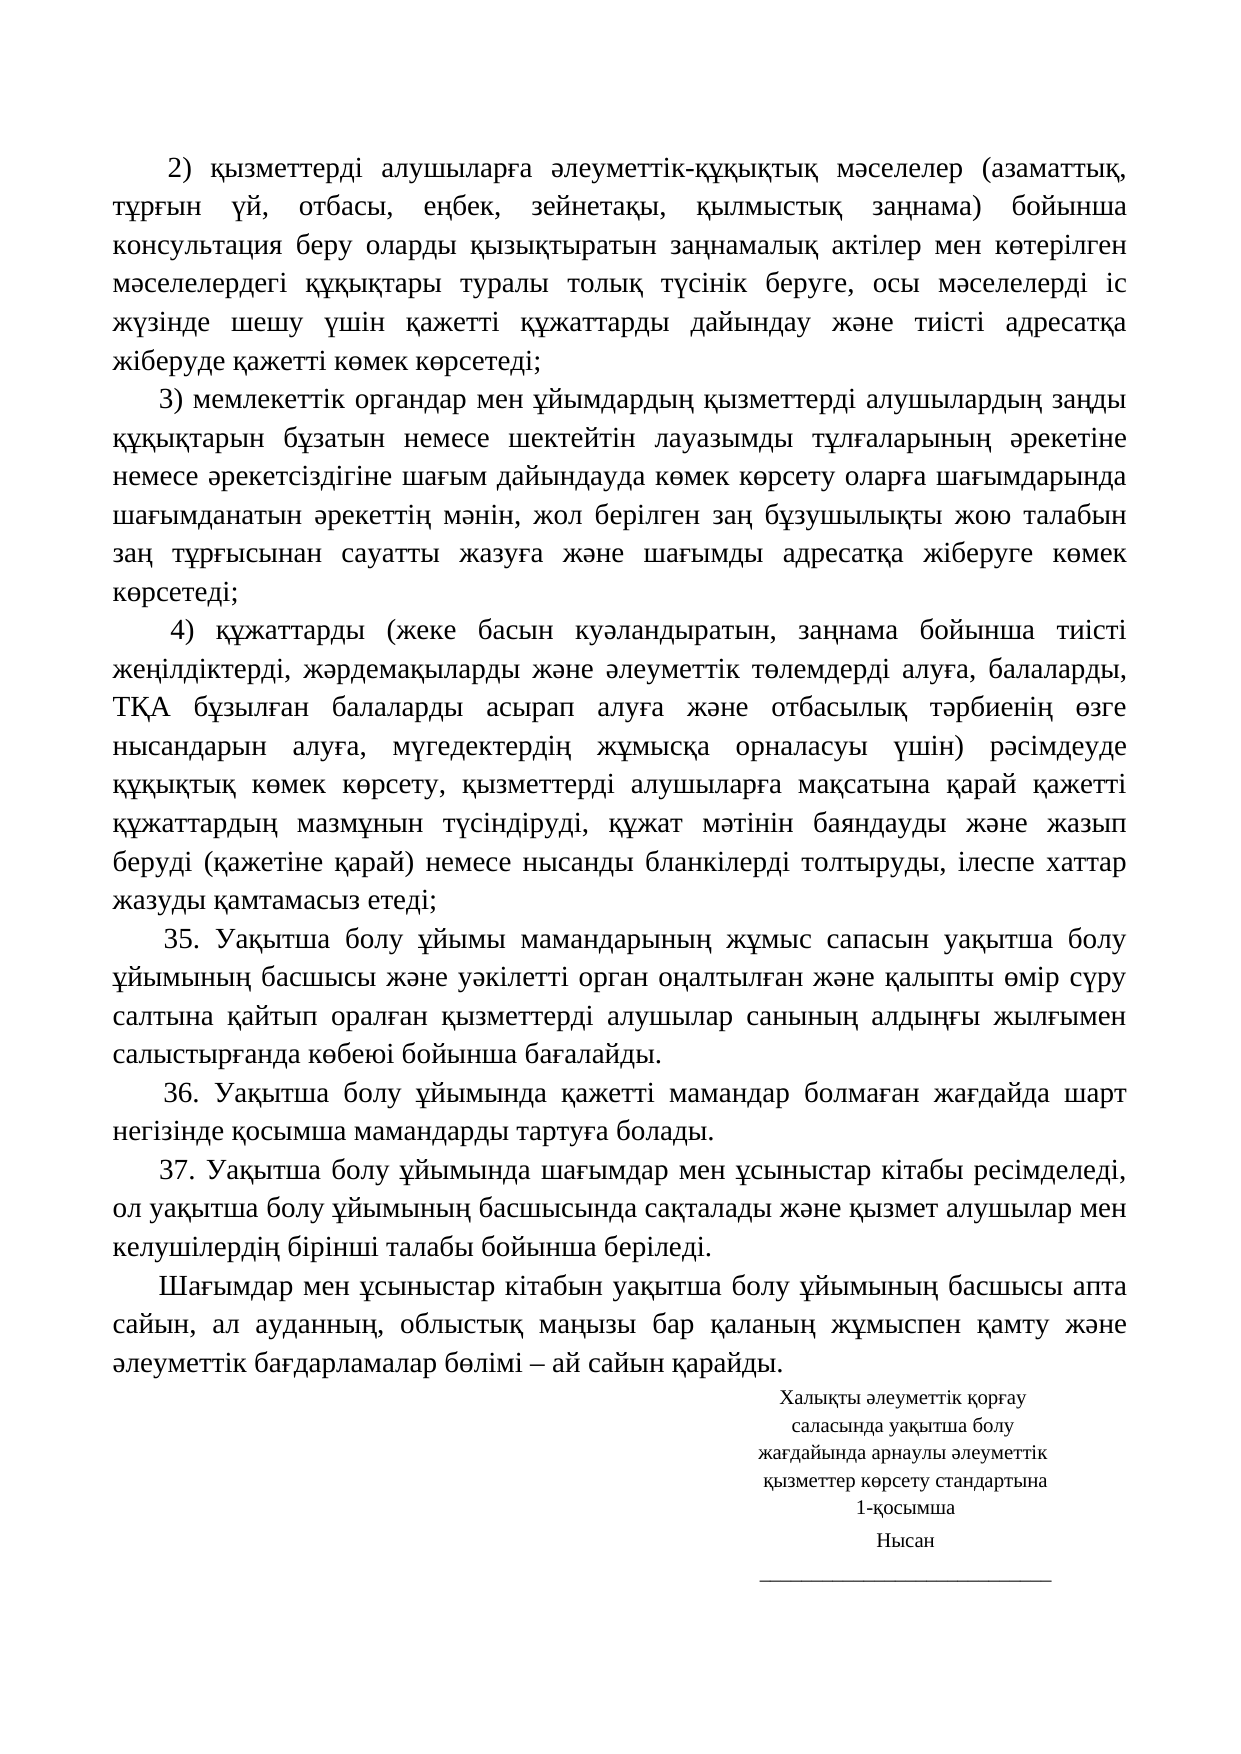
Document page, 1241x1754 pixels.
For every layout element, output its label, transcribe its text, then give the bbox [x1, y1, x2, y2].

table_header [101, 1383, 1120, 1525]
text 35. Уақытша болу ұйымы мамандарының жұмыс сапасын уақытша болу ұйымының басшысы және уәкілетті орган оңалтылған және қалыпты өмір сүру салтына қайтып оралған қызметтерді алушылар санының алдыңғы жылғымен салыстырғанда көбеюі бойынша бағалайды. [112, 921, 1128, 1070]
text 37. Уақытша болу ұйымында шағымдар мен ұсыныстар кітабы ресімделеді, ол уақытша болу ұйымының басшысында сақталады және қызмет алушылар мен келушілердің бірінші талабы бойынша беріледі. [112, 1152, 1128, 1263]
text 2) қызметтерді алушыларға әлеуметтік-құқықтық мәселелер (азаматтық, тұрғын үй, отбасы, еңбек, зейнетақы, қылмыстық заңнама) бойынша консультация беру оларды қызықтыратын заңнамалық актілер мен көтерілген мәселелердегі құқықтары туралы толық түсінік беруге, осы мәселелерді іс жүзінде шешу үшін қажетті құжаттарды дайындау және тиісті адресатқа жіберуде қажетті көмек көрсетеді; [112, 150, 1128, 376]
text 36. Уақытша болу ұйымында қажетті мамандар болмаған жағдайда шарт негізінде қосымша мамандарды тартуға болады. [112, 1075, 1128, 1147]
text 3) мемлекеттік органдар мен ұйымдардың қызметтерді алушылардың заңды құқықтарын бұзатын немесе шектейтін лауазымды тұлғаларының әрекетіне немесе әрекетсіздігіне шағым дайындауда көмек көрсету оларға шағымдарында шағымданатын әрекеттің мәнін, жол берілген заң бұзушылықты жою талабын заң тұрғысынан сауатты жазуға және шағымды адресатқа жіберуге көмек көрсетеді; [112, 381, 1128, 607]
text 4) құжаттарды (жеке басын куәландыратын, заңнама бойынша тиісті жеңілдіктерді, жәрдемақыларды және әлеуметтік төлемдерді алуға, балаларды, ТҚА бұзылған балаларды асырап алуға және отбасылық тәрбиенің өзге нысандарын алуға, мүгедектердің жұмысқа орналасуы үшін) рәсімдеуде құқықтық көмек көрсету, қызметтерді алушыларға мақсатына қарай қажетті құжаттардың мазмұнын түсіндіруді, құжат мәтінін баяндауды және жазып беруді (қажетіне қарай) немесе нысанды бланкілерді толтыруды, ілеспе хаттар жазуды қамтамасыз етеді; [112, 612, 1128, 916]
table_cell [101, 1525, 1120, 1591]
text Шағымдар мен ұсыныстар кітабын уақытша болу ұйымының басшысы апта сайын, ал ауданның, облыстық маңызы бар қаланың жұмыспен қамту және әлеуметтік бағдарламалар бөлімі – ай сайын қарайды. [112, 1268, 1128, 1378]
